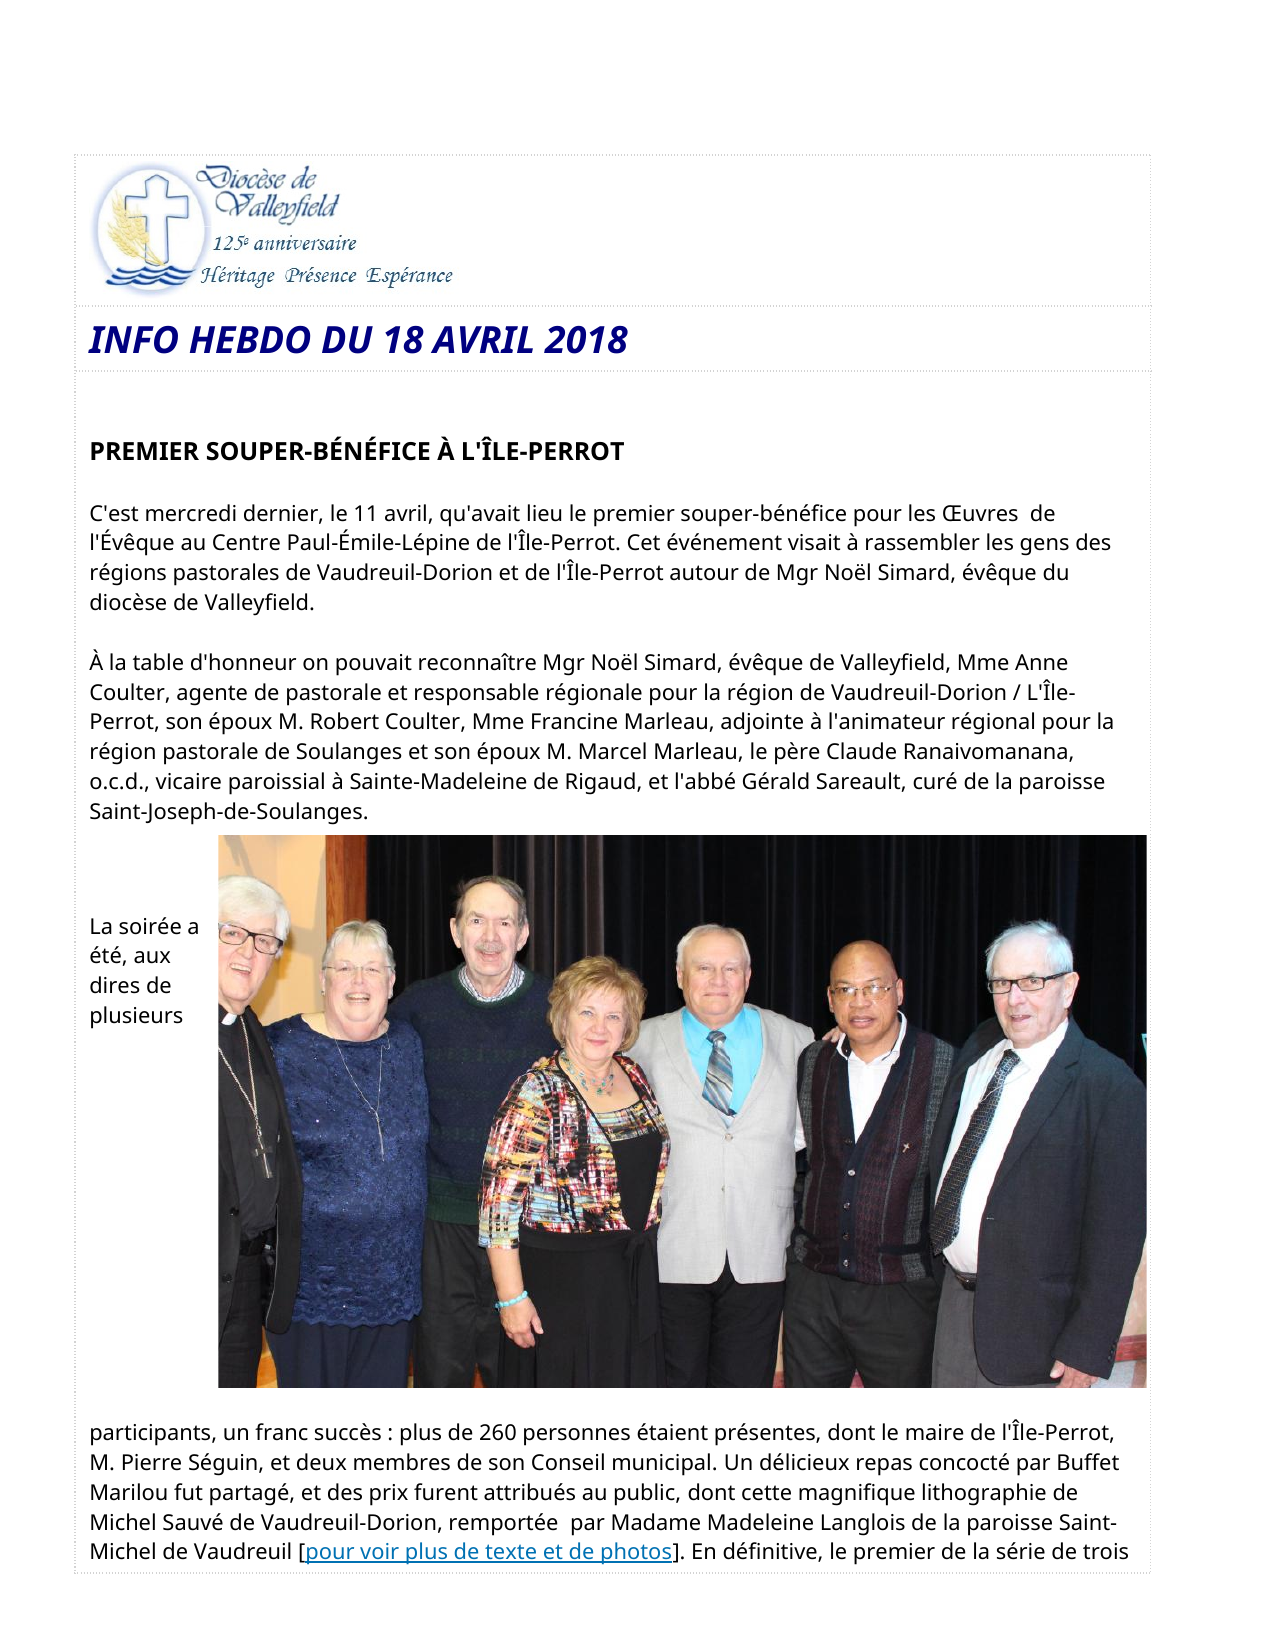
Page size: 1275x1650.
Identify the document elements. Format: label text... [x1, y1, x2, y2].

table_header [75, 154, 1150, 305]
picture [218, 835, 1147, 1388]
table_cell INFO HEBDO DU 18 AVRIL 2018 [75, 305, 1150, 370]
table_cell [75, 370, 1150, 1572]
picture [89, 161, 464, 299]
